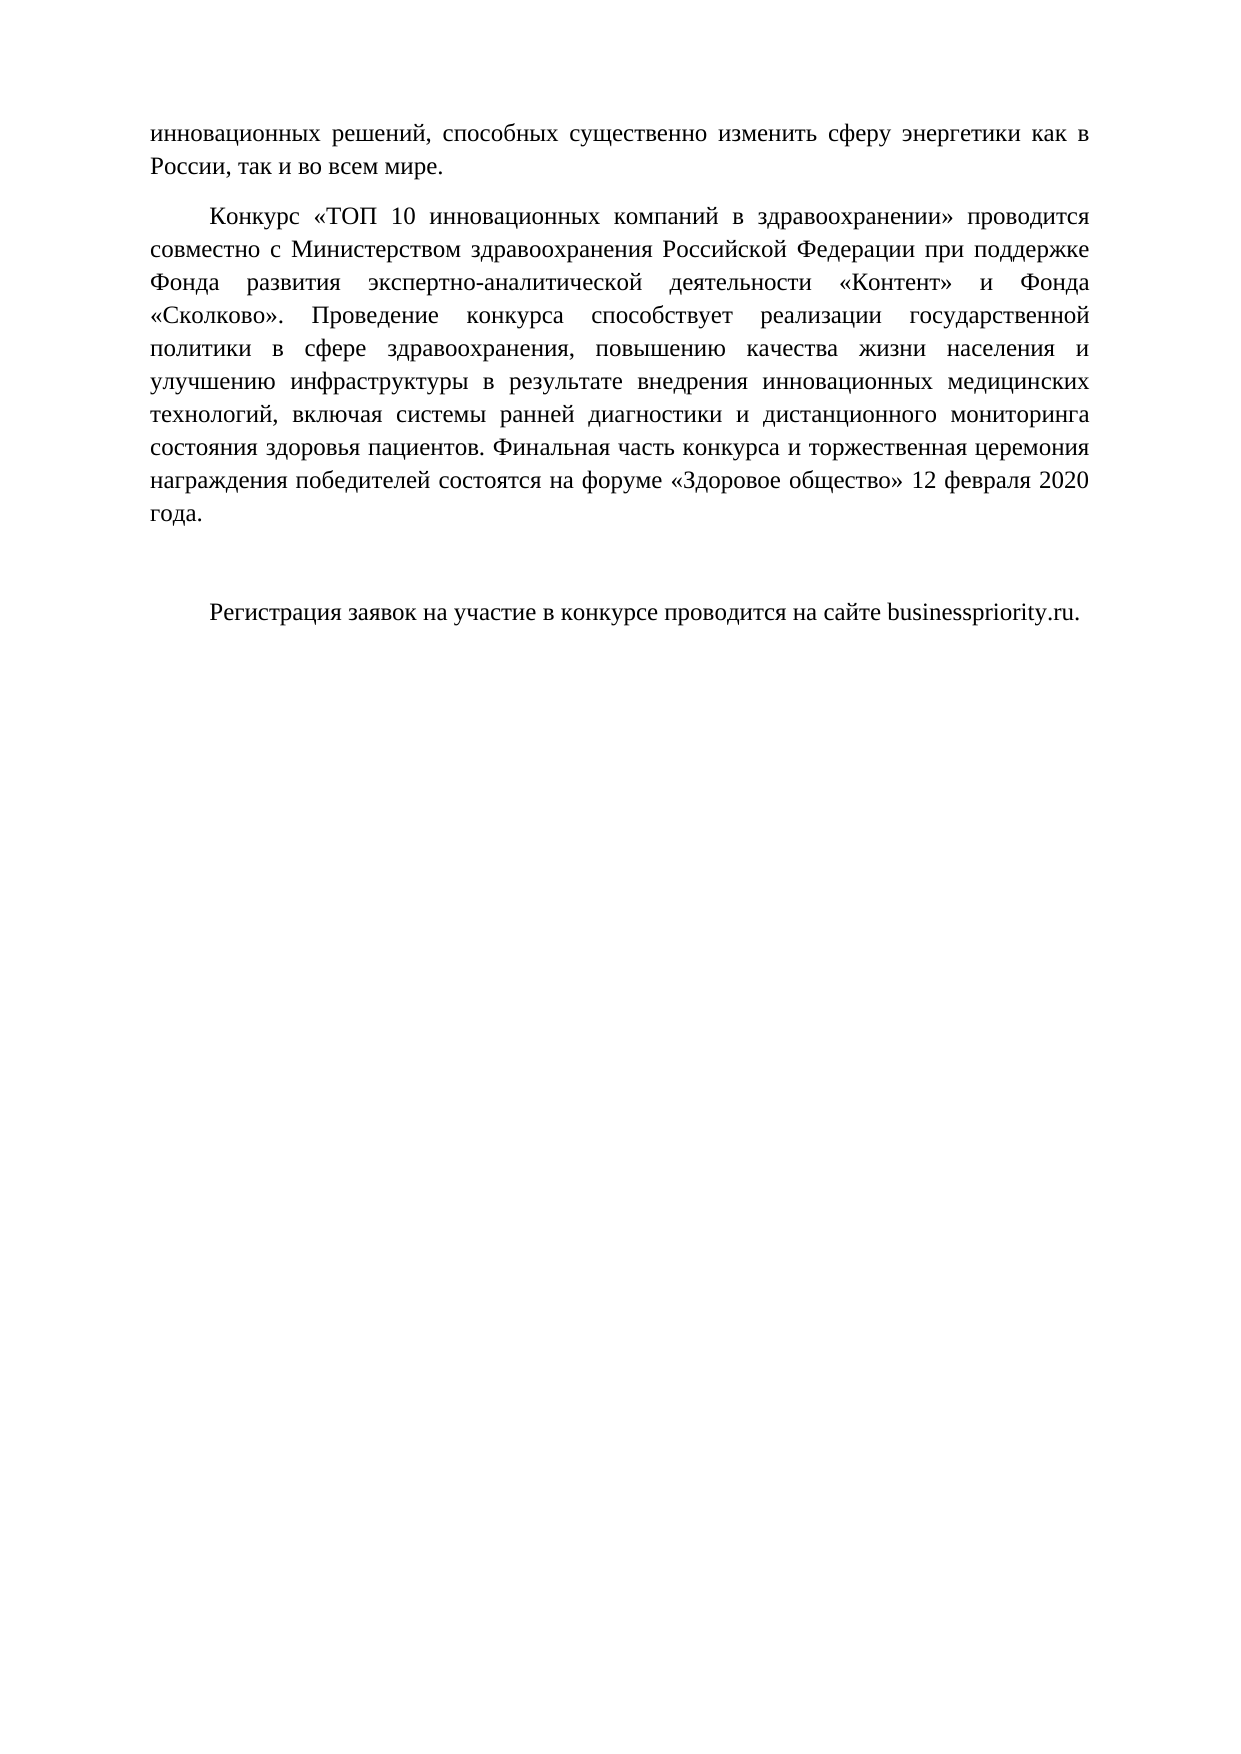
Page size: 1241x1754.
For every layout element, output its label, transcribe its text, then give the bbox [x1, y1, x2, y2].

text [150, 118, 1090, 180]
text Конкурс «ТОП 10 инновационных компаний в здравоохранении» проводится совместно с Министерством здравоохранения Российской Федерации при поддержке Фонда развития экспертно-аналитической деятельности «Контент» и Фонда «Сколково». Проведение конкурса способствует реализации государственной политики в сфере здравоохранения, повышению качества жизни населения и улучшению инфраструктуры в результате внедрения инновационных медицинских технологий, включая системы ранней диагностики и дистанционного мониторинга состояния здоровья пациентов. Финальная часть конкурса и торжественная церемония награждения победителей состоятся на форуме «Здоровое общество» 12 февраля 2020 года. [150, 201, 1090, 527]
text Регистрация заявок на участие в конкурсе проводится на сайте businesspriority.ru. [150, 597, 1090, 626]
